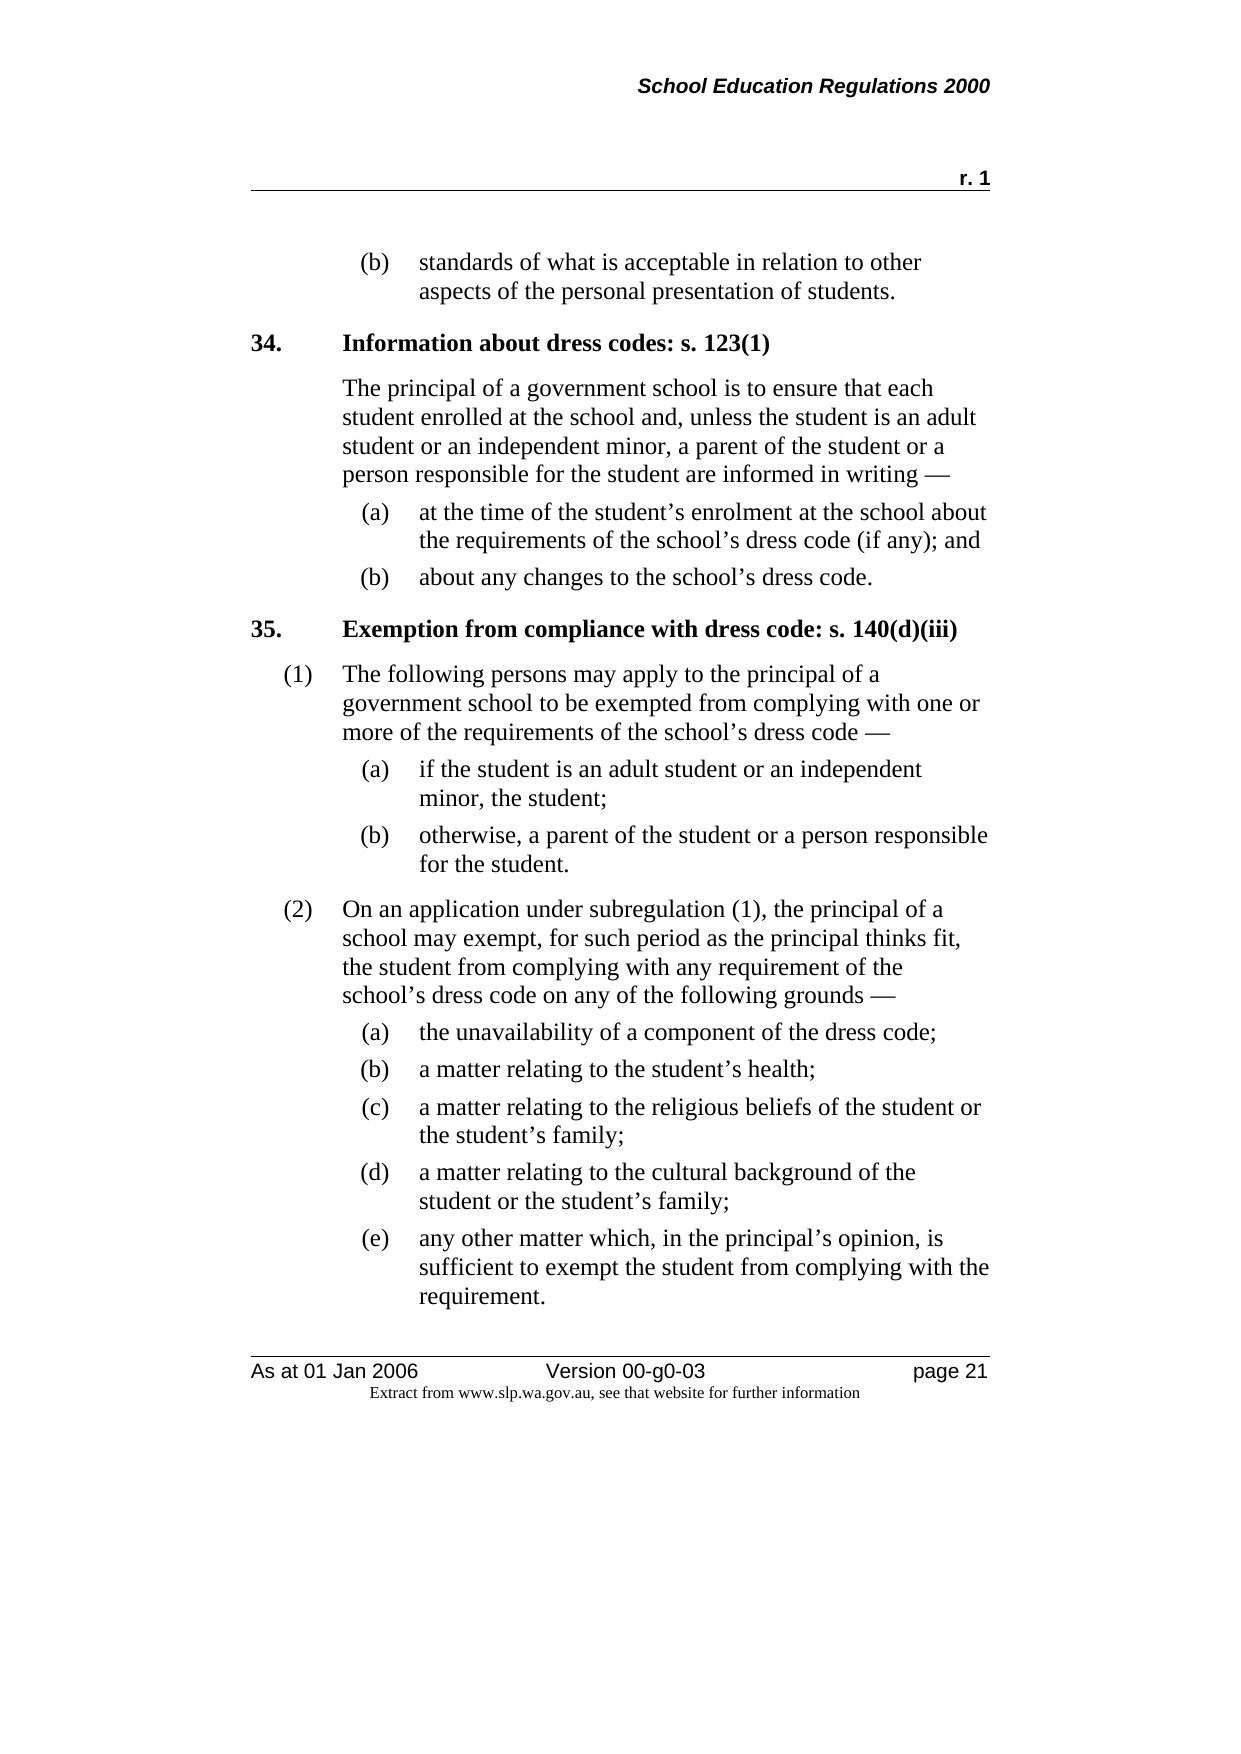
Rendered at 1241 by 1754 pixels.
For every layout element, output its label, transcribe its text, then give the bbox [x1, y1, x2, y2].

text (b) standards of what is acceptable in relation to other aspects of the personal presentation of students. [251, 247, 990, 305]
text (d) a matter relating to the cultural background of the student or the student’s family; [251, 1157, 990, 1215]
text (b) about any changes to the school’s dress code. [251, 562, 990, 591]
text (a) if the student is an adult student or an independent minor, the student; [251, 754, 990, 812]
text (a) at the time of the student’s enrolment at the school about the requirements of the school’s dress code (if any); and [251, 497, 990, 554]
text (b) a matter relating to the student’s health; [251, 1054, 990, 1083]
text (1) The following persons may apply to the principal of a government school to be exempted from complying with one or more of the requirements of the school’s dress code — [251, 659, 990, 746]
text The principal of a government school is to ensure that each student enrolled at the school and, unless the student is an adult student or an independent minor, a parent of the student or a person responsible for the student are informed in writing — [251, 373, 990, 488]
text (2) On an application under subregulation (1), the principal of a school may exempt, for such period as the principal thinks fit, the student from complying with any requirement of the school’s dress code on any of the following grounds — [251, 894, 990, 1009]
text (b) otherwise, a parent of the student or a person responsible for the student. [251, 820, 990, 877]
text (e) any other matter which, in the principal’s opinion, is sufficient to exempt the student from complying with the requirement. [251, 1223, 990, 1309]
text (c) a matter relating to the religious beliefs of the student or the student’s family; [251, 1092, 990, 1149]
subtitle 35. Exemption from compliance with dress code: s. 140(d)(iii) [251, 614, 990, 643]
subtitle 34. Information about dress codes: s. 123(1) [251, 328, 990, 357]
text (a) the unavailability of a component of the dress code; [251, 1017, 990, 1046]
